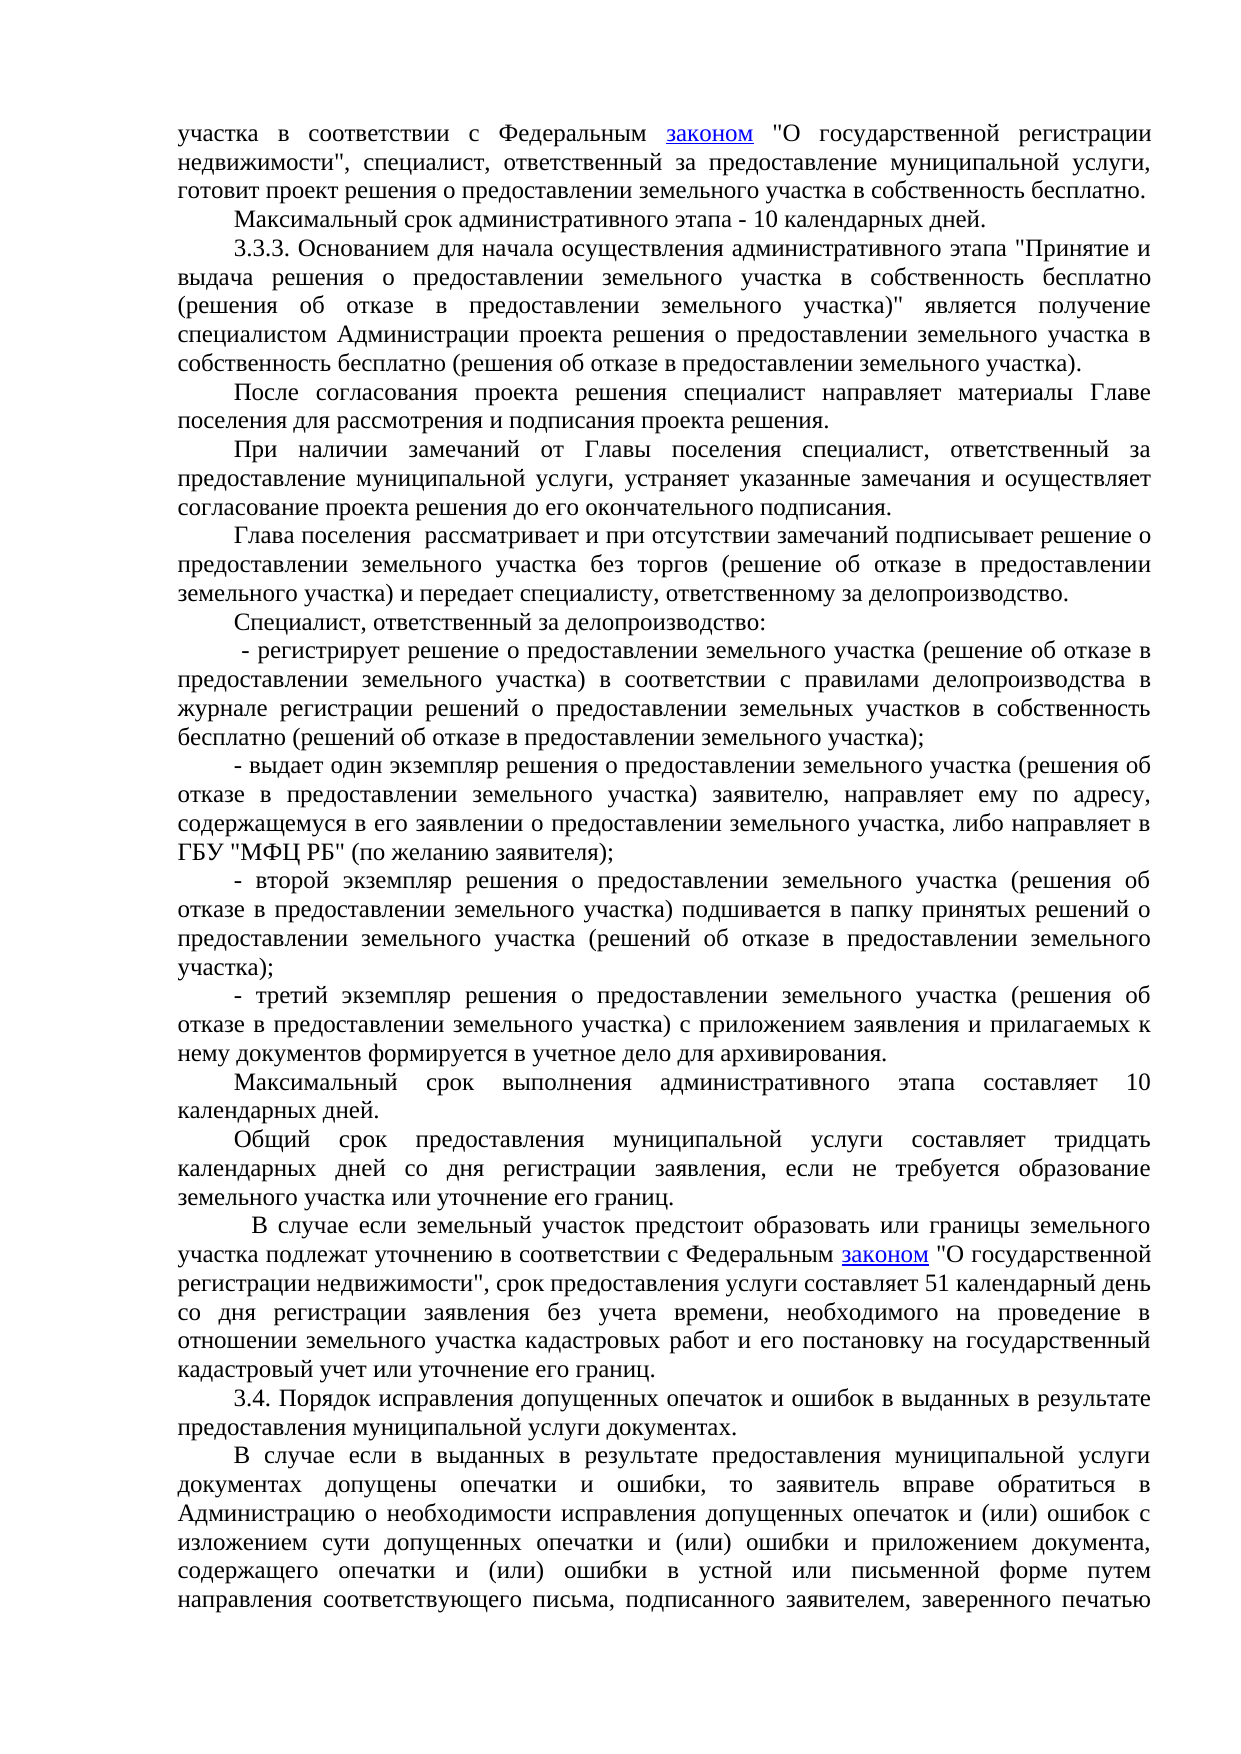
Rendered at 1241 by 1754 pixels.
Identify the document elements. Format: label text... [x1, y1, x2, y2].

text Общий срок предоставления муниципальной услуги составляет тридцать календарных дней со дня регистрации заявления, если не требуется образование земельного участка или уточнение его границ. [177, 1124, 1152, 1211]
text - третий экземпляр решения о предоставлении земельного участка (решения об отказе в предоставлении земельного участка) с приложением заявления и прилагаемых к нему документов формируется в учетное дело для архивирования. [177, 981, 1152, 1067]
text После согласования проекта решения специалист направляет материалы Главе поселения для рассмотрения и подписания проекта решения. [177, 377, 1152, 434]
text При наличии замечаний от Главы поселения специалист, ответственный за предоставление муниципальной услуги, устраняет указанные замечания и осуществляет согласование проекта решения до его окончательного подписания. [177, 434, 1152, 521]
text Специалист, ответственный за делопроизводство: [177, 607, 1152, 636]
text Максимальный срок выполнения административного этапа составляет 10 календарных дней. [177, 1067, 1152, 1124]
text В случае если земельный участок предстоит образовать или границы земельного участка подлежат уточнению в соответствии с Федеральным законом "О государственной регистрации недвижимости", срок предоставления услуги составляет 51 календарный день со дня регистрации заявления без учета времени, необходимого на проведение в отношении земельного участка кадастровых работ и его постановку на государственный кадастровый учет или уточнение его границ. [177, 1211, 1152, 1383]
text Максимальный срок административного этапа - 10 календарных дней. [177, 204, 1152, 233]
text - регистрирует решение о предоставлении земельного участка (решение об отказе в предоставлении земельного участка) в соответствии с правилами делопроизводства в журнале регистрации решений о предоставлении земельных участков в собственность бесплатно (решений об отказе в предоставлении земельного участка); [177, 636, 1152, 751]
text Глава поселения рассматривает и при отсутствии замечаний подписывает решение о предоставлении земельного участка без торгов (решение об отказе в предоставлении земельного участка) и передает специалисту, ответственному за делопроизводство. [177, 521, 1152, 607]
text 3.3.3. Основанием для начала осуществления административного этапа "Принятие и выдача решения о предоставлении земельного участка в собственность бесплатно (решения об отказе в предоставлении земельного участка)" является получение специалистом Администрации проекта решения о предоставлении земельного участка в собственность бесплатно (решения об отказе в предоставлении земельного участка). [177, 233, 1152, 377]
text - выдает один экземпляр решения о предоставлении земельного участка (решения об отказе в предоставлении земельного участка) заявителю, направляет ему по адресу, содержащемуся в его заявлении о предоставлении земельного участка, либо направляет в ГБУ "МФЦ РБ" (по желанию заявителя); [177, 751, 1152, 866]
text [177, 1441, 1152, 1613]
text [177, 118, 1152, 204]
text 3.4. Порядок исправления допущенных опечаток и ошибок в выданных в результате предоставления муниципальной услуги документах. [177, 1383, 1152, 1441]
text - второй экземпляр решения о предоставлении земельного участка (решения об отказе в предоставлении земельного участка) подшивается в папку принятых решений о предоставлении земельного участка (решений об отказе в предоставлении земельного участка); [177, 866, 1152, 981]
